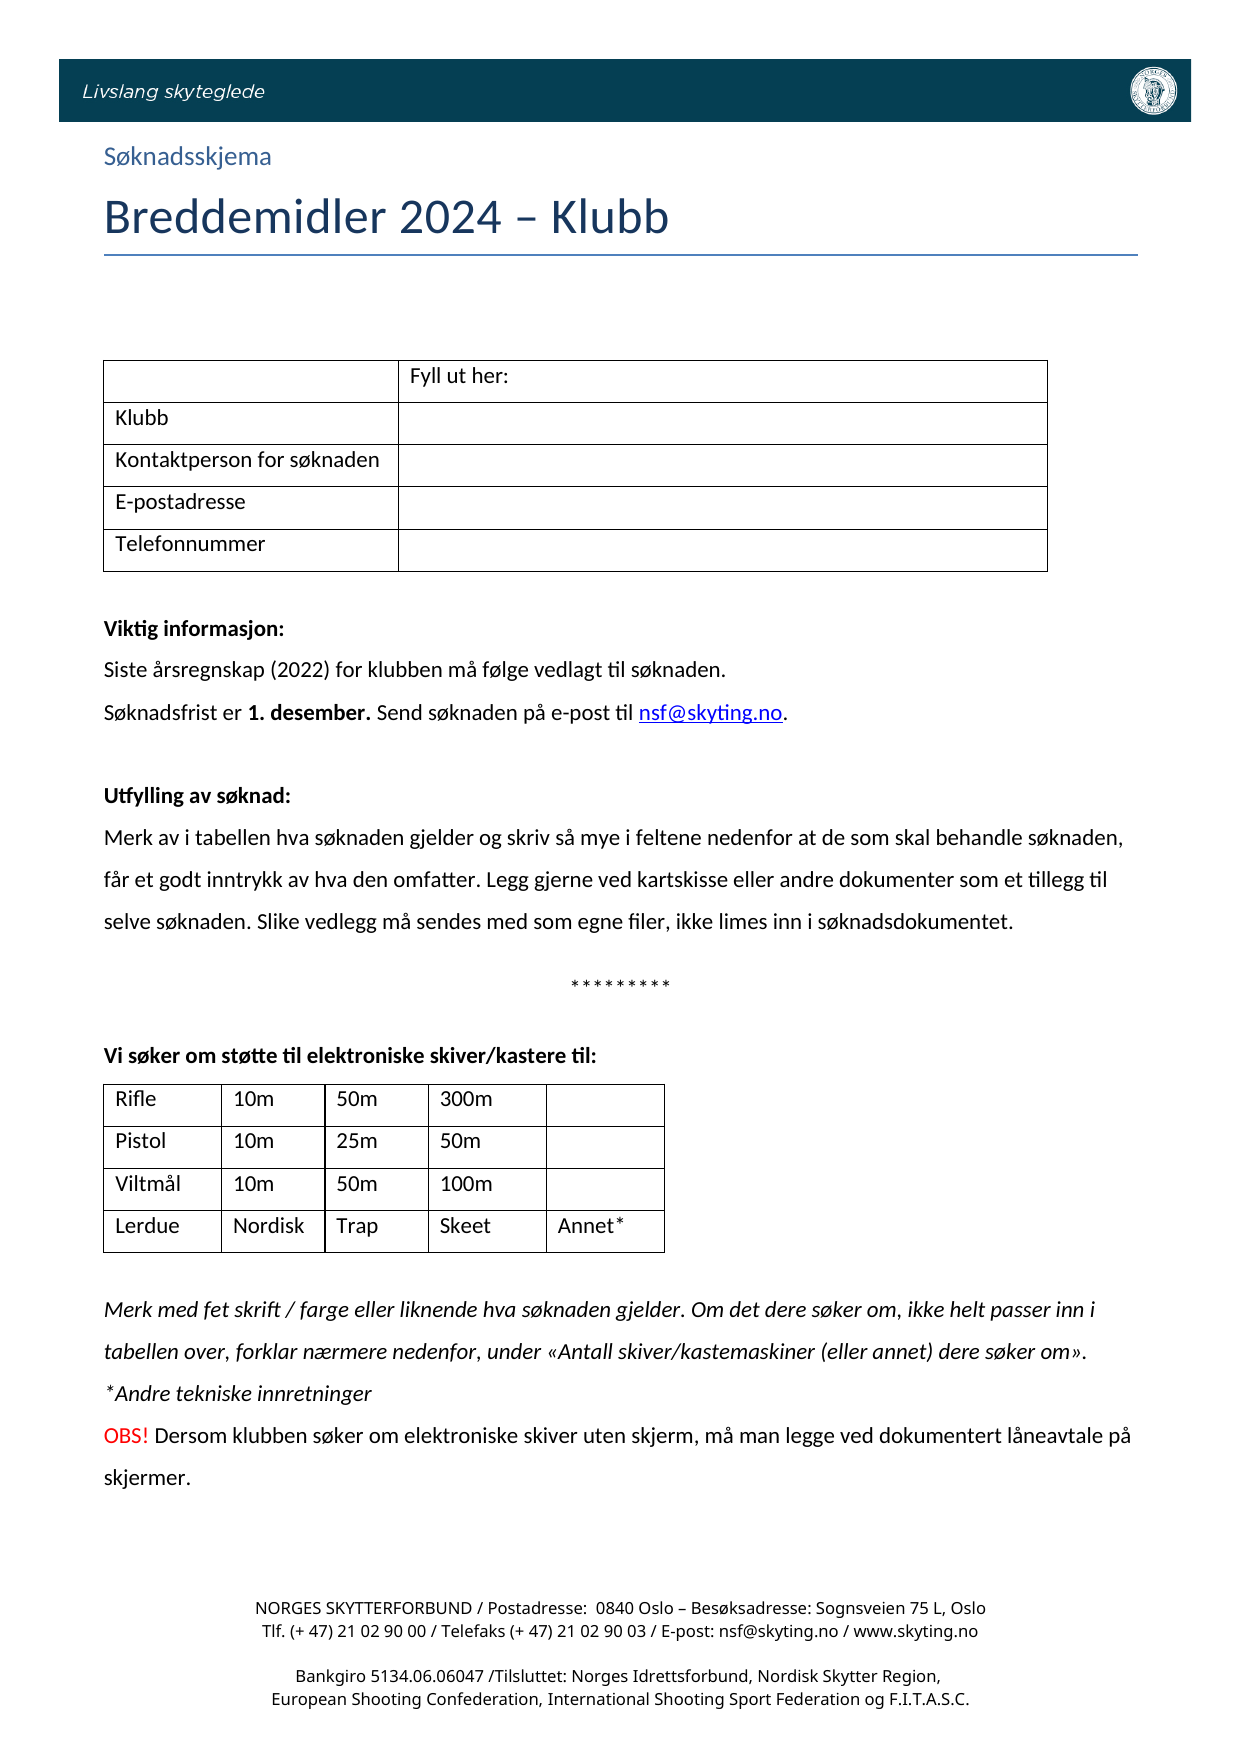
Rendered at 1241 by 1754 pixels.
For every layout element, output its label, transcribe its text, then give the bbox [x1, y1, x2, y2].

text Viktig informasjon: [103, 614, 1138, 642]
table_cell Telefonnummer [104, 530, 398, 571]
table_cell 50m [429, 1127, 546, 1168]
table_header 50m [326, 1085, 428, 1126]
table_cell 50m [326, 1169, 428, 1210]
table_cell E-postadresse [104, 487, 398, 528]
text ********* [103, 974, 1138, 1002]
table_cell Kontaktperson for søknaden [104, 445, 398, 486]
text OBS! Dersom klubben søker om elektroniske skiver uten skjerm, må man legge ved dokumentert låneavtale på skjermer. [103, 1421, 1138, 1491]
table_header 10m [222, 1085, 324, 1126]
table_cell Skeet [429, 1211, 546, 1252]
text Søknadsfrist er 1. desember. Send søknaden på e-post til nsf@skyting.no. [103, 698, 1138, 726]
table_cell Lerdue [104, 1211, 221, 1252]
table_cell Pistol [104, 1127, 221, 1168]
table_header [547, 1085, 664, 1126]
subtitle Søknadsskjema [103, 139, 1138, 172]
text Vi søker om støtte til elektroniske skiver/kastere til: [103, 1041, 1138, 1069]
picture [1131, 68, 1176, 114]
table_cell [399, 403, 1047, 444]
table_header 300m [429, 1085, 546, 1126]
table_cell [399, 445, 1047, 486]
text *Andre tekniske innretninger [103, 1379, 1138, 1407]
text Merk av i tabellen hva søknaden gjelder og skriv så mye i feltene nedenfor at de som skal behandle søknaden, får et godt inntrykk av hva den omfatter. Legg gjerne ved kartskisse eller andre dokumenter som et tillegg til selve søknaden. Slike vedlegg må sendes med som egne filer, ikke limes inn i søknadsdokumentet. [103, 823, 1138, 936]
table_cell 10m [222, 1127, 324, 1168]
table_header Fyll ut her: [399, 361, 1047, 402]
text Utfylling av søknad: [103, 782, 1138, 809]
table_cell 100m [429, 1169, 546, 1210]
table_cell Trap [326, 1211, 428, 1252]
table_cell 10m [222, 1169, 324, 1210]
table_cell Klubb [104, 403, 398, 444]
table_header Rifle [104, 1085, 221, 1126]
table_header [104, 361, 398, 402]
text Merk med fet skrift / farge eller liknende hva søknaden gjelder. Om det dere søker om, ikke helt passer inn i tabellen over, forklar nærmere nedenfor, under «Antall skiver/kastemaskiner (eller annet) dere søker om». [103, 1253, 1138, 1365]
table_cell Annet* [547, 1211, 664, 1252]
table_cell Viltmål [104, 1169, 221, 1210]
table_cell [399, 487, 1047, 528]
title Breddemidler 2024 – Klubb [103, 184, 1138, 256]
table_cell [547, 1127, 664, 1168]
table_cell 25m [326, 1127, 428, 1168]
text Siste årsregnskap (2022) for klubben må følge vedlagt til søknaden. [103, 656, 1138, 684]
table_cell Nordisk [222, 1211, 324, 1252]
table_cell [399, 530, 1047, 571]
table_cell [547, 1169, 664, 1210]
